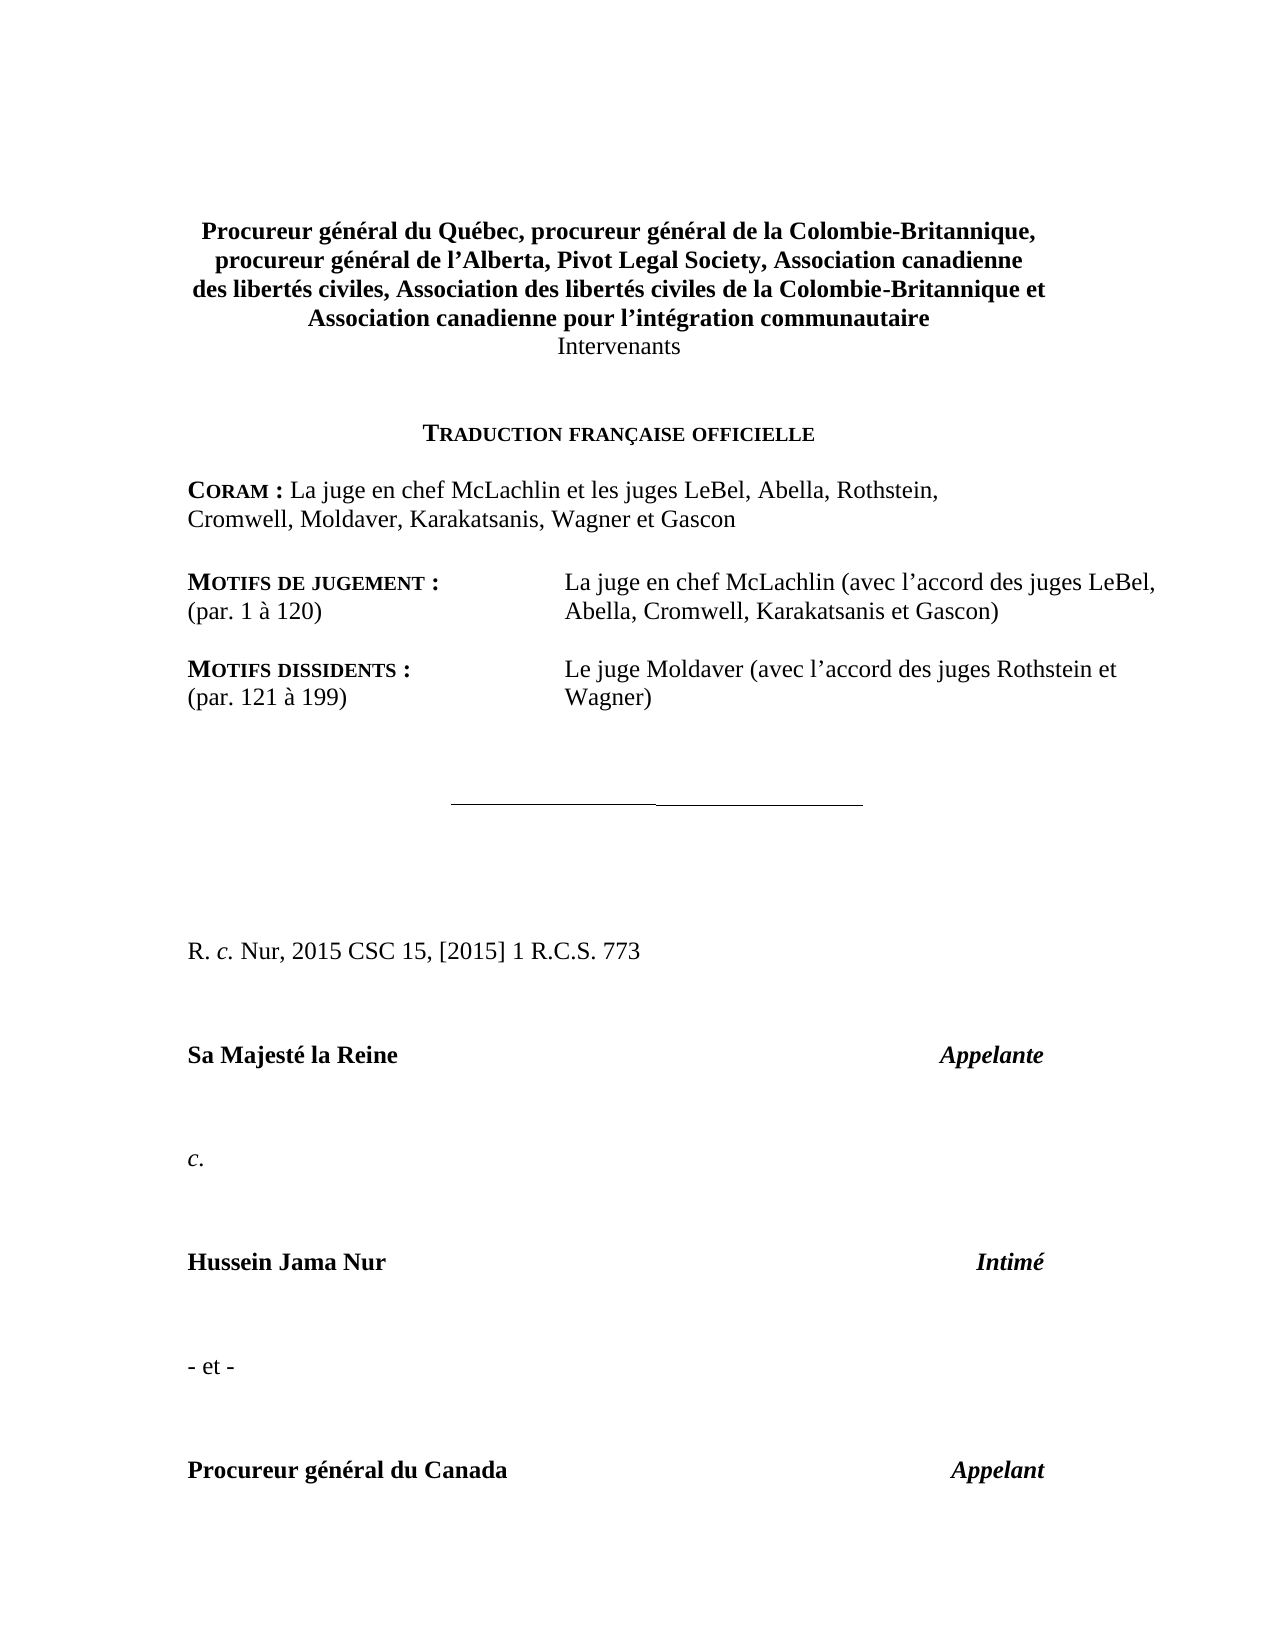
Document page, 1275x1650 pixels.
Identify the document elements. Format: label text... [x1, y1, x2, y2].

text Coram : La juge en chef McLachlin et les juges LeBel, Abella, Rothstein, Cromwell, Moldaver, Karakatsanis, Wagner et Gascon [187, 475, 1050, 533]
text Procureur général du Canada Appelant [187, 1455, 1050, 1483]
text procureur général de l’Alberta, Pivot Legal Society, Association canadienne [187, 245, 1050, 274]
text Traduction française officielle [187, 418, 1050, 446]
text Procureur général du Québec, procureur général de la Colombie-Britannique, [187, 216, 1050, 245]
text Sa Majesté la Reine Appelante [187, 1040, 1050, 1068]
table_header Motifs de jugement : (par. 1 à 120) Motifs dissidents : (par. 121 à 199) [181, 561, 558, 746]
text Association canadienne pour l’intégration communautaire [187, 303, 1050, 331]
text c. [187, 1143, 1050, 1172]
text Hussein Jama Nur Intimé [187, 1247, 1050, 1276]
text - et - [187, 1351, 1050, 1380]
table_header La juge en chef McLachlin (avec l’accord des juges LeBel, Abella, Cromwell, Karakatsanis et Gascon) Le juge Moldaver (avec l’accord des juges Rothstein et Wagner) [558, 561, 1179, 746]
text R. c. Nur, 2015 CSC 15, [2015] 1 R.C.S. 773 [187, 936, 1050, 965]
text Intervenants [187, 331, 1050, 360]
text des libertés civiles, Association des libertés civiles de la Colombie-Britannique et [187, 274, 1050, 303]
